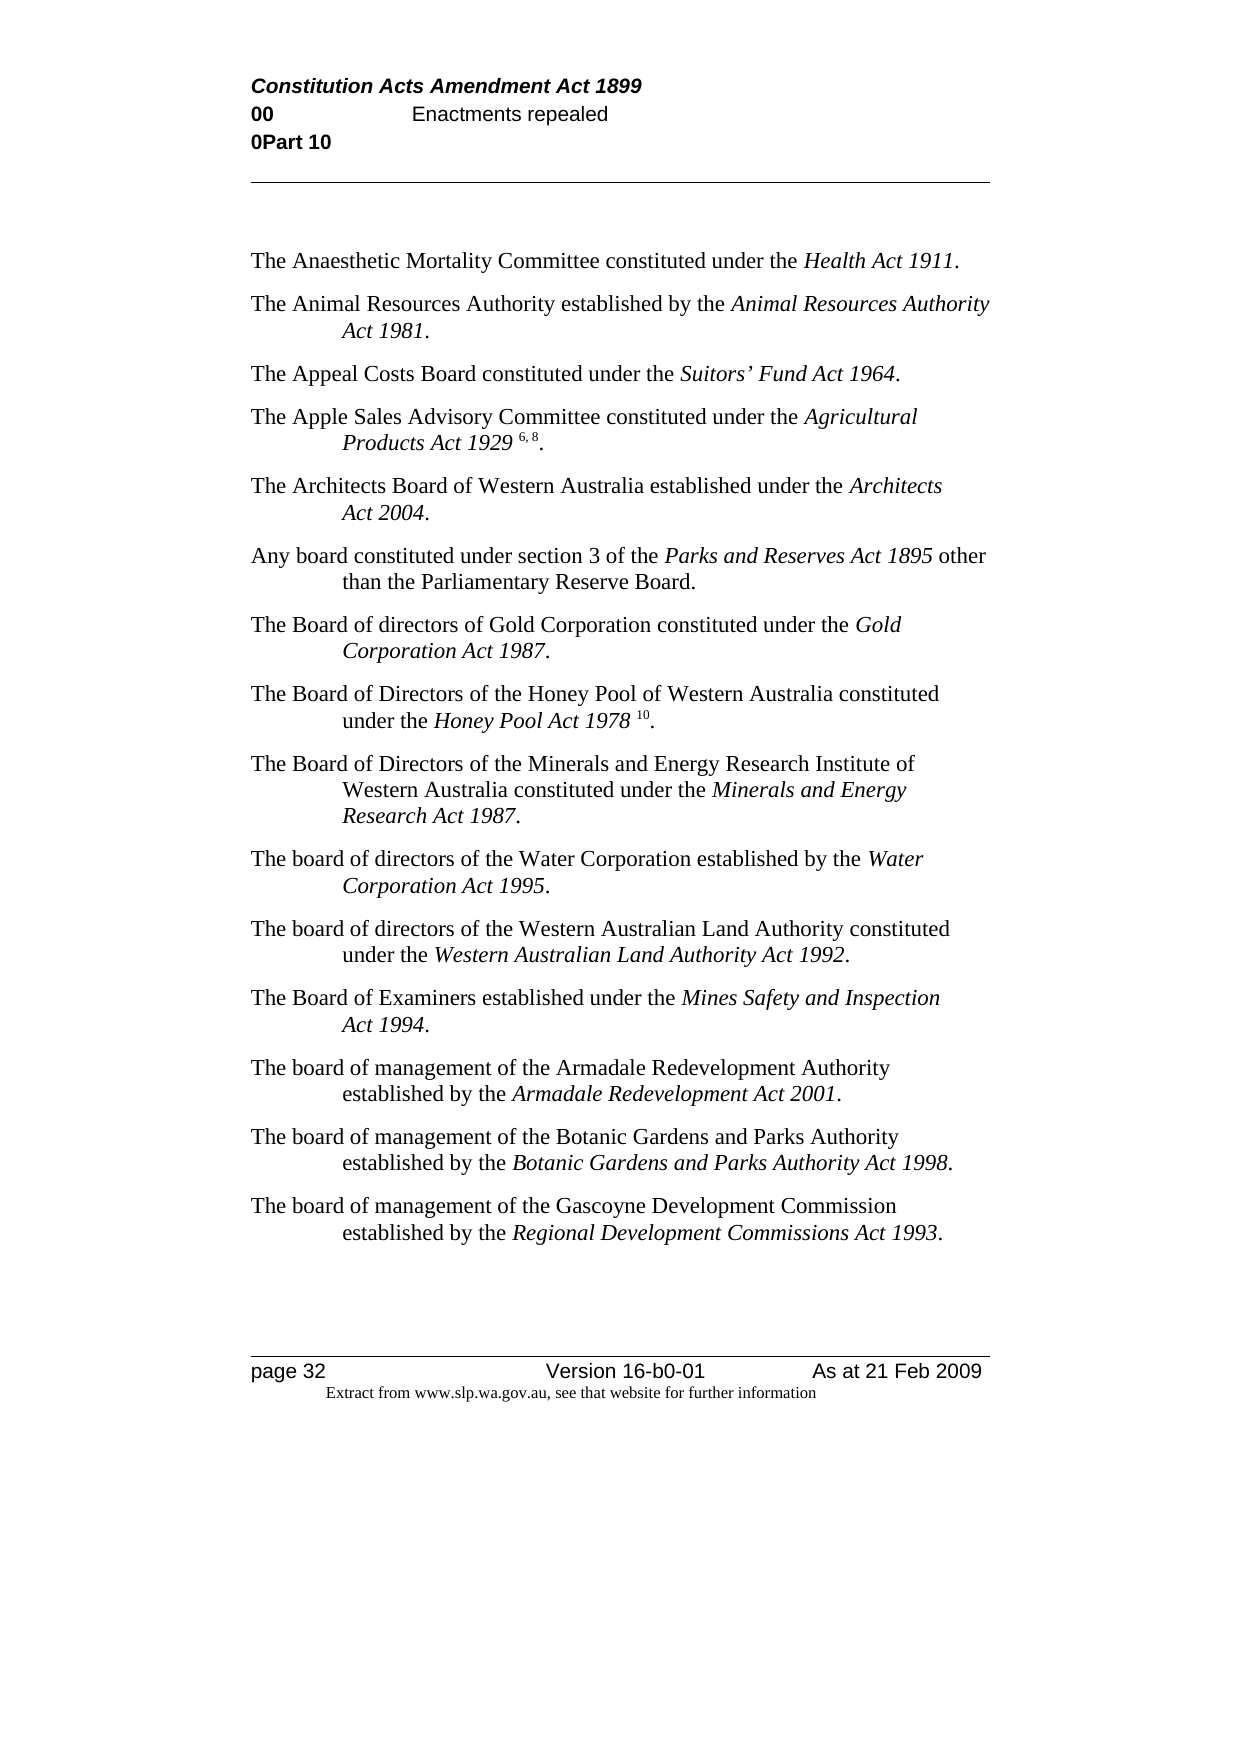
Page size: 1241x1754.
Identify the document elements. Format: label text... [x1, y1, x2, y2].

text The Apple Sales Advisory Committee constituted under the Agricultural Products Act 1929 6, 8. [251, 403, 990, 456]
text The board of management of the Botanic Gardens and Parks Authority established by the Botanic Gardens and Parks Authority Act 1998. [251, 1123, 990, 1176]
text The Board of directors of Gold Corporation constituted under the Gold Corporation Act 1987. [251, 611, 990, 664]
text The Animal Resources Authority established by the Animal Resources Authority Act 1981. [251, 291, 990, 343]
text The board of management of the Armadale Redevelopment Authority established by the Armadale Redevelopment Act 2001. [251, 1054, 990, 1106]
text The Board of Examiners established under the Mines Safety and Inspection Act 1994. [251, 984, 990, 1037]
text The Architects Board of Western Australia established under the Architects Act 2004. [251, 472, 990, 525]
text The Anaesthetic Mortality Committee constituted under the Health Act 1911. [251, 247, 990, 274]
text The Board of Directors of the Honey Pool of Western Australia constituted under the Honey Pool Act 1978 10. [251, 680, 990, 733]
text The board of directors of the Western Australian Land Authority constituted under the Western Australian Land Authority Act 1992. [251, 915, 990, 968]
text The board of management of the Gascoyne Development Commission established by the Regional Development Commissions Act 1993. [251, 1192, 990, 1245]
text The board of directors of the Water Corporation established by the Water Corporation Act 1995. [251, 846, 990, 898]
text The Board of Directors of the Minerals and Energy Research Institute of Western Australia constituted under the Minerals and Energy Research Act 1987. [251, 750, 990, 829]
text The Appeal Costs Board constituted under the Suitors’ Fund Act 1964. [251, 360, 990, 386]
text Any board constituted under section 3 of the Parks and Reserves Act 1895 other than the Parliamentary Reserve Board. [251, 542, 990, 594]
